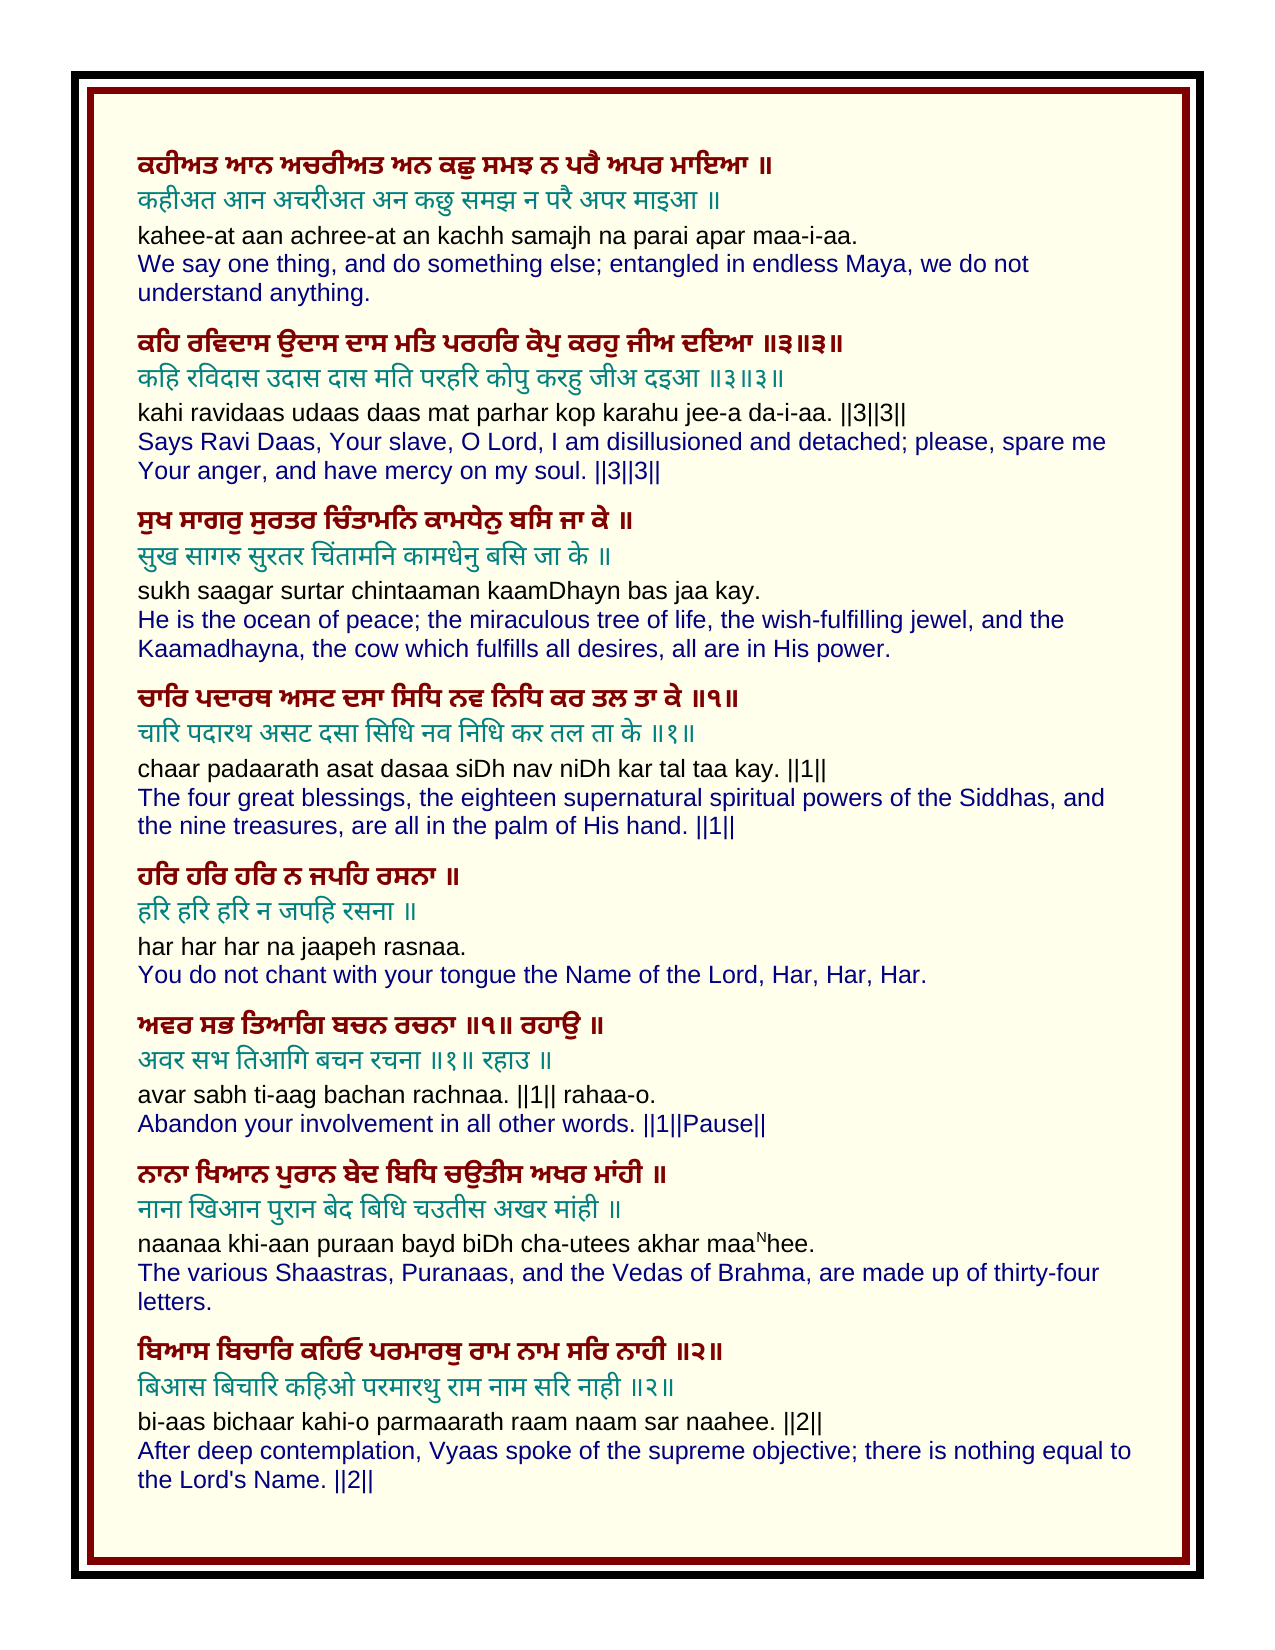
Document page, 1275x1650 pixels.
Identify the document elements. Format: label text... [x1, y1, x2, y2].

text kahee-at aan achree-at an kachh samajh na parai apar maa-i-aa. [137, 221, 1138, 249]
text ਚਾਰਿ ਪਦਾਰਥ ਅਸਟ ਦਸਾ ਸਿਧਿ ਨਵ ਨਿਧਿ ਕਰ ਤਲ ਤਾ ਕੇ ॥੧॥ [137, 683, 1138, 718]
text After deep contemplation, Vyaas spoke of the supreme objective; there is nothing equal to the Lord's Name. ||2|| [137, 1436, 1138, 1493]
text He is the ocean of peace; the miraculous tree of life, the wish-fulfilling jewel, and the Kaamadhayna, the cow which fulfills all desires, all are in His power. [137, 605, 1138, 662]
text ਨਾਨਾ ਖਿਆਨ ਪੁਰਾਨ ਬੇਦ ਬਿਧਿ ਚਉਤੀਸ ਅਖਰ ਮਾਂਹੀ ॥ [137, 1159, 1138, 1194]
text sukh saagar surtar chintaaman kaamDhayn bas jaa kay. [137, 576, 1138, 605]
text ਕਹਿ ਰਵਿਦਾਸ ਉਦਾਸ ਦਾਸ ਮਤਿ ਪਰਹਰਿ ਕੋਪੁ ਕਰਹੁ ਜੀਅ ਦਇਆ ॥੩॥੩॥ [137, 328, 1138, 363]
text Says Ravi Daas, Your slave, O Lord, I am disillusioned and detached; please, spare me Your anger, and have mercy on my soul. ||3||3|| [137, 427, 1138, 484]
text Abandon your involvement in all other words. ||1||Pause|| [137, 1109, 1138, 1138]
text bi-aas bichaar kahi-o parmaarath raam naam sar naahee. ||2|| [137, 1407, 1138, 1436]
text ਸੁਖ ਸਾਗਰੁ ਸੁਰਤਰ ਚਿੰਤਾਮਨਿ ਕਾਮਧੇਨੁ ਬਸਿ ਜਾ ਕੇ ॥ [137, 505, 1138, 541]
text नाना खिआन पुरान बेद बिधि चउतीस अखर मांही ॥ [137, 1194, 1138, 1229]
text chaar padaarath asat dasaa siDh nav niDh kar tal taa kay. ||1|| [137, 754, 1138, 782]
text kahi ravidaas udaas daas mat parhar kop karahu jee-a da-i-aa. ||3||3|| [137, 398, 1138, 427]
text बिआस बिचारि कहिओ परमारथु राम नाम सरि नाही ॥२॥ [137, 1372, 1138, 1407]
text ਕਹੀਅਤ ਆਨ ਅਚਰੀਅਤ ਅਨ ਕਛੁ ਸਮਝ ਨ ਪਰੈ ਅਪਰ ਮਾਇਆ ॥ [137, 150, 1138, 185]
text har har har na jaapeh rasnaa. [137, 931, 1138, 960]
text naanaa khi-aan puraan bayd biDh cha-utees akhar maaNhee. [137, 1229, 1138, 1258]
text ਬਿਆਸ ਬਿਚਾਰਿ ਕਹਿਓ ਪਰਮਾਰਥੁ ਰਾਮ ਨਾਮ ਸਰਿ ਨਾਹੀ ॥੨॥ [137, 1336, 1138, 1372]
text ਹਰਿ ਹਰਿ ਹਰਿ ਨ ਜਪਹਿ ਰਸਨਾ ॥ [137, 861, 1138, 896]
text हरि हरि हरि न जपहि रसना ॥ [137, 896, 1138, 931]
text The various Shaastras, Puranaas, and the Vedas of Brahma, are made up of thirty-four letters. [137, 1258, 1138, 1316]
text चारि पदारथ असट दसा सिधि नव निधि कर तल ता के ॥१॥ [137, 718, 1138, 754]
text ਅਵਰ ਸਭ ਤਿਆਗਿ ਬਚਨ ਰਚਨਾ ॥੧॥ ਰਹਾਉ ॥ [137, 1010, 1138, 1045]
text We say one thing, and do something else; entangled in endless Maya, we do not understand anything. [137, 249, 1138, 307]
text कहीअत आन अचरीअत अन कछु समझ न परै अपर माइआ ॥ [137, 185, 1138, 221]
text कहि रविदास उदास दास मति परहरि कोपु करहु जीअ दइआ ॥३॥३॥ [137, 363, 1138, 398]
text avar sabh ti-aag bachan rachnaa. ||1|| rahaa-o. [137, 1080, 1138, 1109]
text You do not chant with your tongue the Name of the Lord, Har, Har, Har. [137, 960, 1138, 989]
text The four great blessings, the eighteen supernatural spiritual powers of the Siddhas, and the nine treasures, are all in the palm of His hand. ||1|| [137, 782, 1138, 840]
text अवर सभ तिआगि बचन रचना ॥१॥ रहाउ ॥ [137, 1045, 1138, 1080]
text सुख सागरु सुरतर चिंतामनि कामधेनु बसि जा के ॥ [137, 541, 1138, 576]
